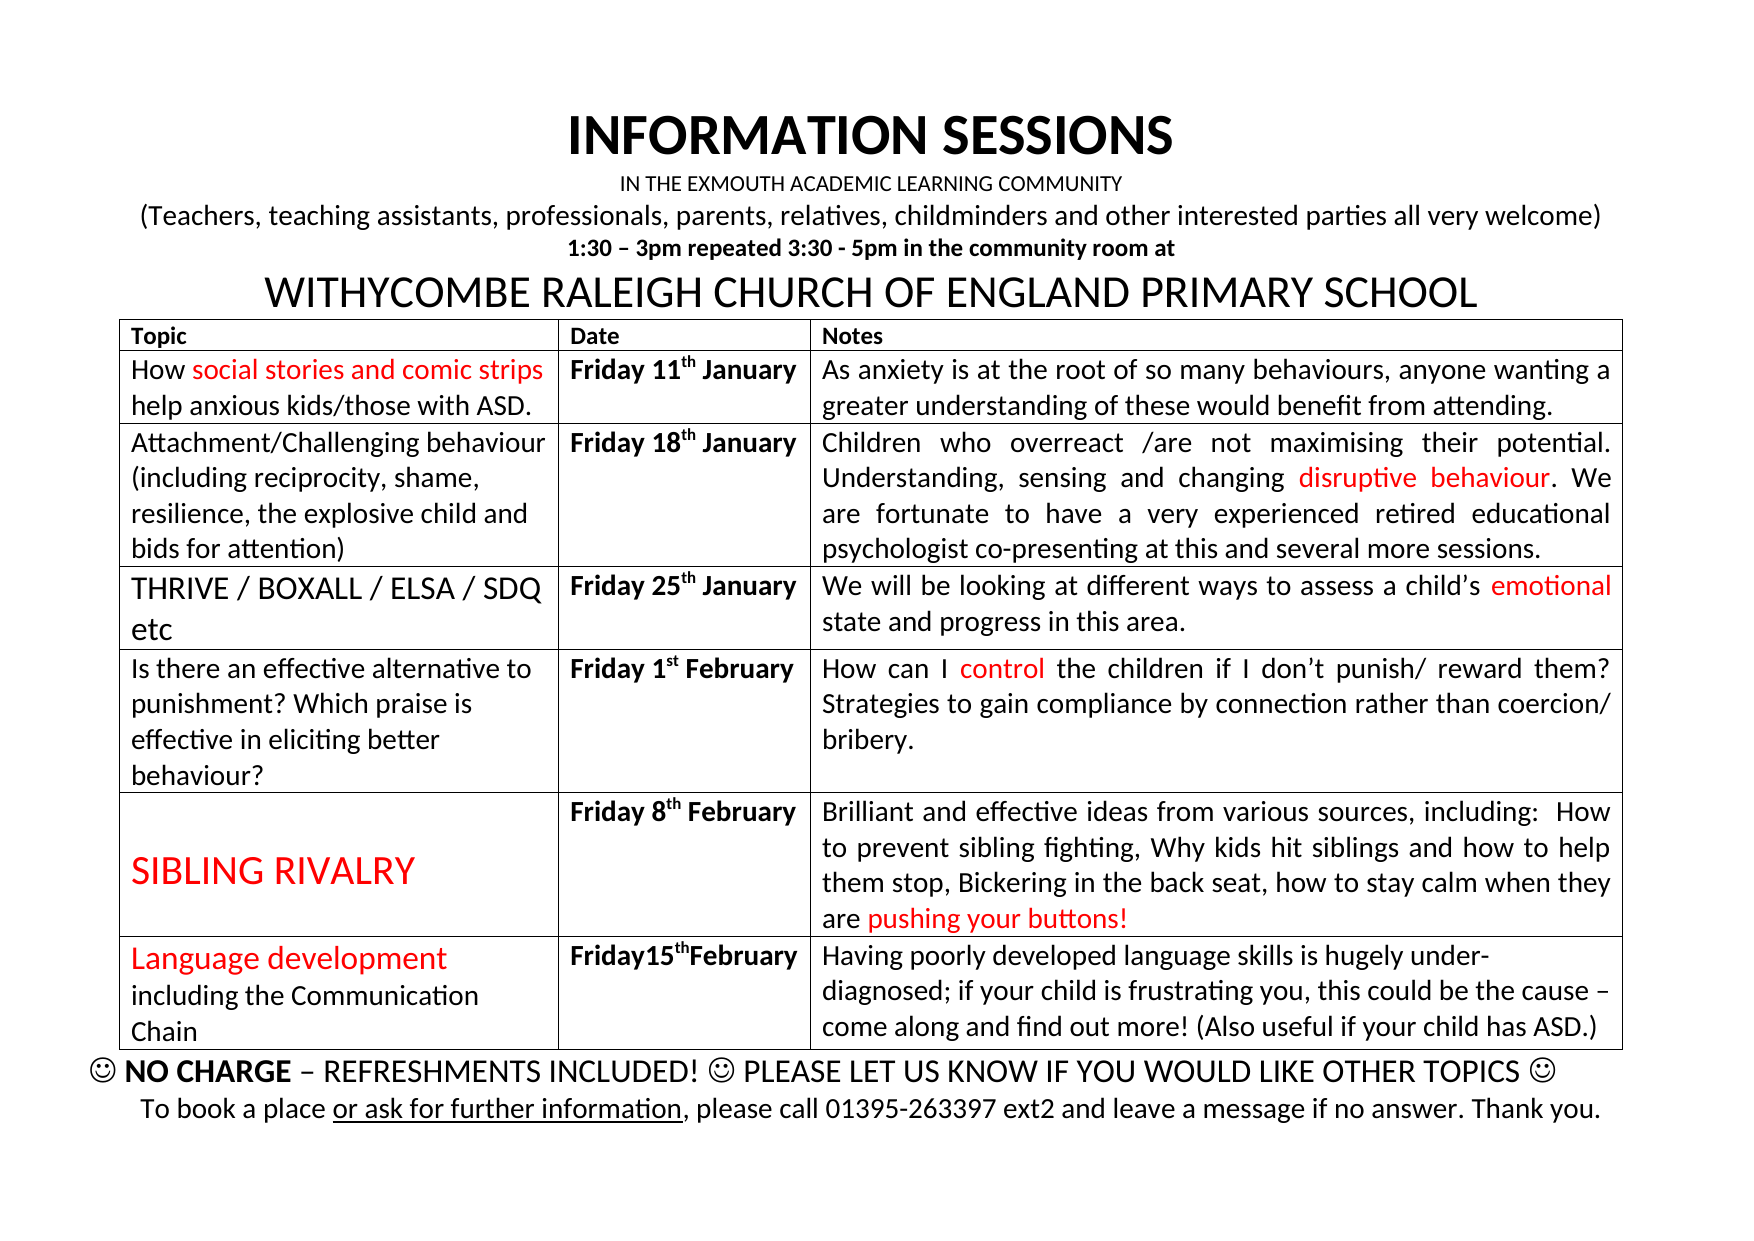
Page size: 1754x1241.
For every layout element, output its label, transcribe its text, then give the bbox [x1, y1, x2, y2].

table_header Notes [811, 320, 1622, 350]
text 1:30 – 3pm repeated 3:30 - 5pm in the community room at [89, 232, 1654, 263]
table_cell Friday 8th February [559, 793, 810, 936]
table_cell Friday 1st February [559, 650, 810, 792]
table_cell As anxiety is at the root of so many behaviours, anyone wanting a greater understanding of these would benefit from attending. [811, 351, 1622, 423]
text WITHYCOMBE RALEIGH CHURCH OF ENGLAND PRIMARY SCHOOL [89, 263, 1654, 319]
table_cell Language development including the Communication Chain [120, 937, 558, 1049]
table_cell Friday 18th January [559, 424, 810, 566]
text NO CHARGE – REFRESHMENTS INCLUDED! PLEASE LET US KNOW IF YOU WOULD LIKE OTHER TOPICS [89, 1050, 1654, 1091]
table_cell Children who overreact /are not maximising their potential. Understanding, sensing and changing disruptive behaviour. We are fortunate to have a very experienced retired educational psychologist co-presenting at this and several more sessions. [811, 424, 1622, 566]
table_cell SIBLING RIVALRY [120, 793, 558, 936]
table_cell Is there an effective alternative to punishment? Which praise is effective in eliciting better behaviour? [120, 650, 558, 792]
table_cell Friday 25th January [559, 567, 810, 649]
text INFORMATION SESSIONS [89, 97, 1654, 169]
text To book a place or ask for further information, please call 01395-263397 ext2 and leave a message if no answer. Thank you. [89, 1091, 1654, 1126]
table_cell We will be looking at different ways to assess a child’s emotional state and progress in this area. [811, 567, 1622, 649]
table_cell How can I control the children if I don’t punish/ reward them? Strategies to gain compliance by connection rather than coercion/ bribery. [811, 650, 1622, 792]
table_header Topic [120, 320, 558, 350]
text (Teachers, teaching assistants, professionals, parents, relatives, childminders and other interested parties all very welcome) [89, 197, 1654, 232]
table_header Date [559, 320, 810, 350]
table_cell How social stories and comic strips help anxious kids/those with ASD. [120, 351, 558, 423]
table_cell Having poorly developed language skills is hugely under-diagnosed; if your child is frustrating you, this could be the cause – come along and find out more! (Also useful if your child has ASD.) [811, 937, 1622, 1049]
table_cell Brilliant and effective ideas from various sources, including: How to prevent sibling fighting, Why kids hit siblings and how to help them stop, Bickering in the back seat, how to stay calm when they are pushing your buttons! [811, 793, 1622, 936]
table_cell Friday15thFebruary [559, 937, 810, 1049]
text IN THE EXMOUTH ACADEMIC LEARNING COMMUNITY [89, 169, 1654, 197]
table_cell Friday 11th January [559, 351, 810, 423]
table_cell THRIVE / BOXALL / ELSA / SDQ etc [120, 567, 558, 649]
table_cell Attachment/Challenging behaviour (including reciprocity, shame, resilience, the explosive child and bids for attention) [120, 424, 558, 566]
